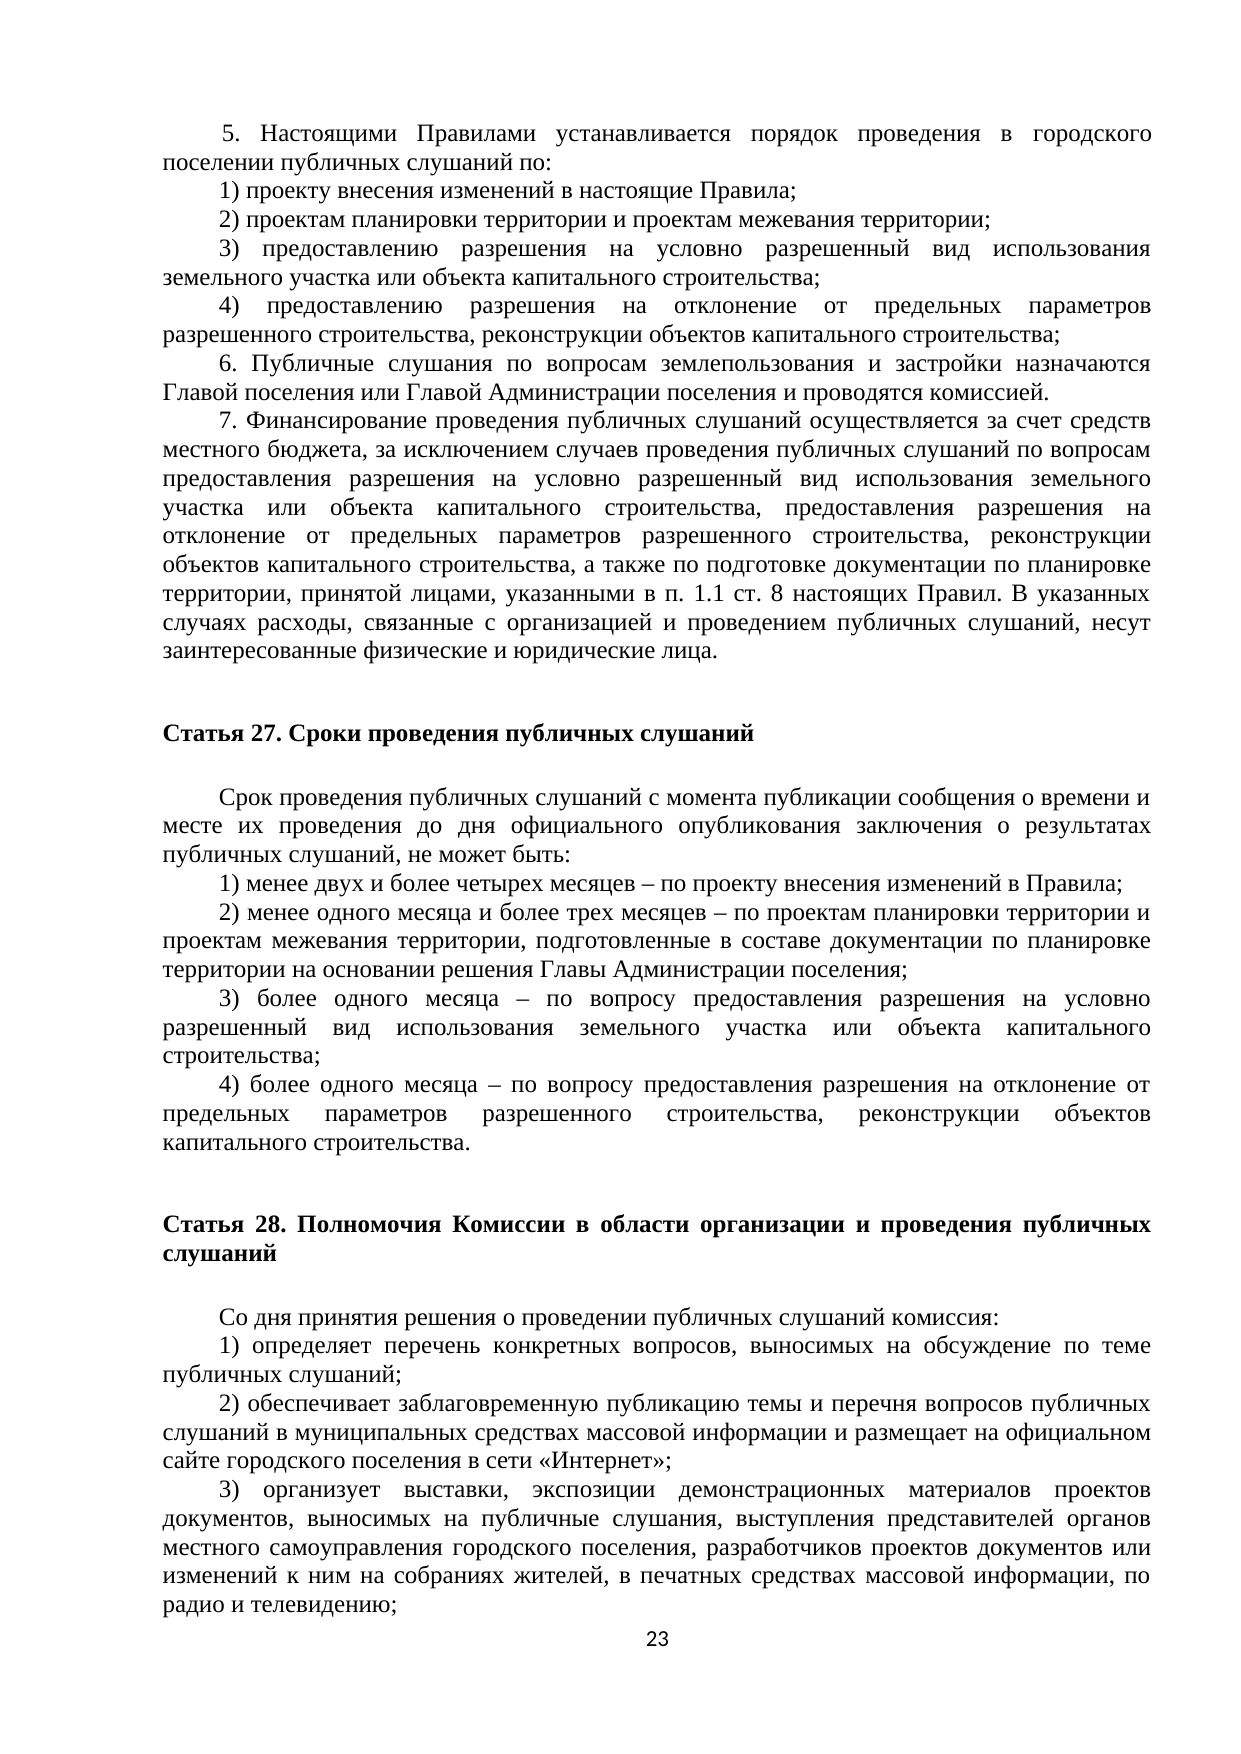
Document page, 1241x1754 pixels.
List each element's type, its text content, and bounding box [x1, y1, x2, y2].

text 3) более одного месяца – по вопросу предоставления разрешения на условно разрешенный вид использования земельного участка или объекта капитального строительства; [162, 983, 1152, 1069]
text Статья 27. Сроки проведения публичных слушаний [162, 718, 1152, 747]
text 1) определяет перечень конкретных вопросов, выносимых на обсуждение по теме публичных слушаний; [162, 1331, 1152, 1388]
text 2) обеспечивает заблаговременную публикацию темы и перечня вопросов публичных слушаний в муниципальных средствах массовой информации и размещает на официальном сайте городского поселения в сети «Интернет»; [162, 1388, 1152, 1474]
text 7. Финансирование проведения публичных слушаний осуществляется за счет средств местного бюджета, за исключением случаев проведения публичных слушаний по вопросам предоставления разрешения на условно разрешенный вид использования земельного участка или объекта капитального строительства, предоставления разрешения на отклонение от предельных параметров разрешенного строительства, реконструкции объектов капитального строительства, а также по подготовке документации по планировке территории, принятой лицами, указанными в п. 1.1 ст. 8 настоящих Правил. В указанных случаях расходы, связанные с организацией и проведением публичных слушаний, несут заинтересованные физические и юридические лица. [162, 406, 1152, 664]
text 3) предоставлению разрешения на условно разрешенный вид использования земельного участка или объекта капитального строительства; [162, 233, 1152, 291]
text 5. Настоящими Правилами устанавливается порядок проведения в городского поселении публичных слушаний по: [162, 118, 1152, 176]
text 6. Публичные слушания по вопросам землепользования и застройки назначаются Главой поселения или Главой Администрации поселения и проводятся комиссией. [162, 348, 1152, 406]
text 4) предоставлению разрешения на отклонение от предельных параметров разрешенного строительства, реконструкции объектов капитального строительства; [162, 291, 1152, 348]
text 3) организует выставки, экспозиции демонстрационных материалов проектов документов, выносимых на публичные слушания, выступления представителей органов местного самоуправления городского поселения, разработчиков проектов документов или изменений к ним на собраниях жителей, в печатных средствах массовой информации, по радио и телевидению; [162, 1474, 1152, 1618]
text Со дня принятия решения о проведении публичных слушаний комиссия: [162, 1302, 1152, 1331]
text 1) менее двух и более четырех месяцев – по проекту внесения изменений в Правила; [162, 868, 1152, 897]
text 4) более одного месяца – по вопросу предоставления разрешения на отклонение от предельных параметров разрешенного строительства, реконструкции объектов капитального строительства. [162, 1069, 1152, 1156]
text Срок проведения публичных слушаний с момента публикации сообщения о времени и месте их проведения до дня официального опубликования заключения о результатах публичных слушаний, не может быть: [162, 782, 1152, 868]
text 2) менее одного месяца и более трех месяцев – по проектам планировки территории и проектам межевания территории, подготовленные в составе документации по планировке территории на основании решения Главы Администрации поселения; [162, 897, 1152, 983]
text Статья 28. Полномочия Комиссии в области организации и проведения публичных слушаний [162, 1209, 1152, 1267]
text 2) проектам планировки территории и проектам межевания территории; [162, 204, 1152, 233]
text 1) проекту внесения изменений в настоящие Правила; [162, 176, 1152, 204]
